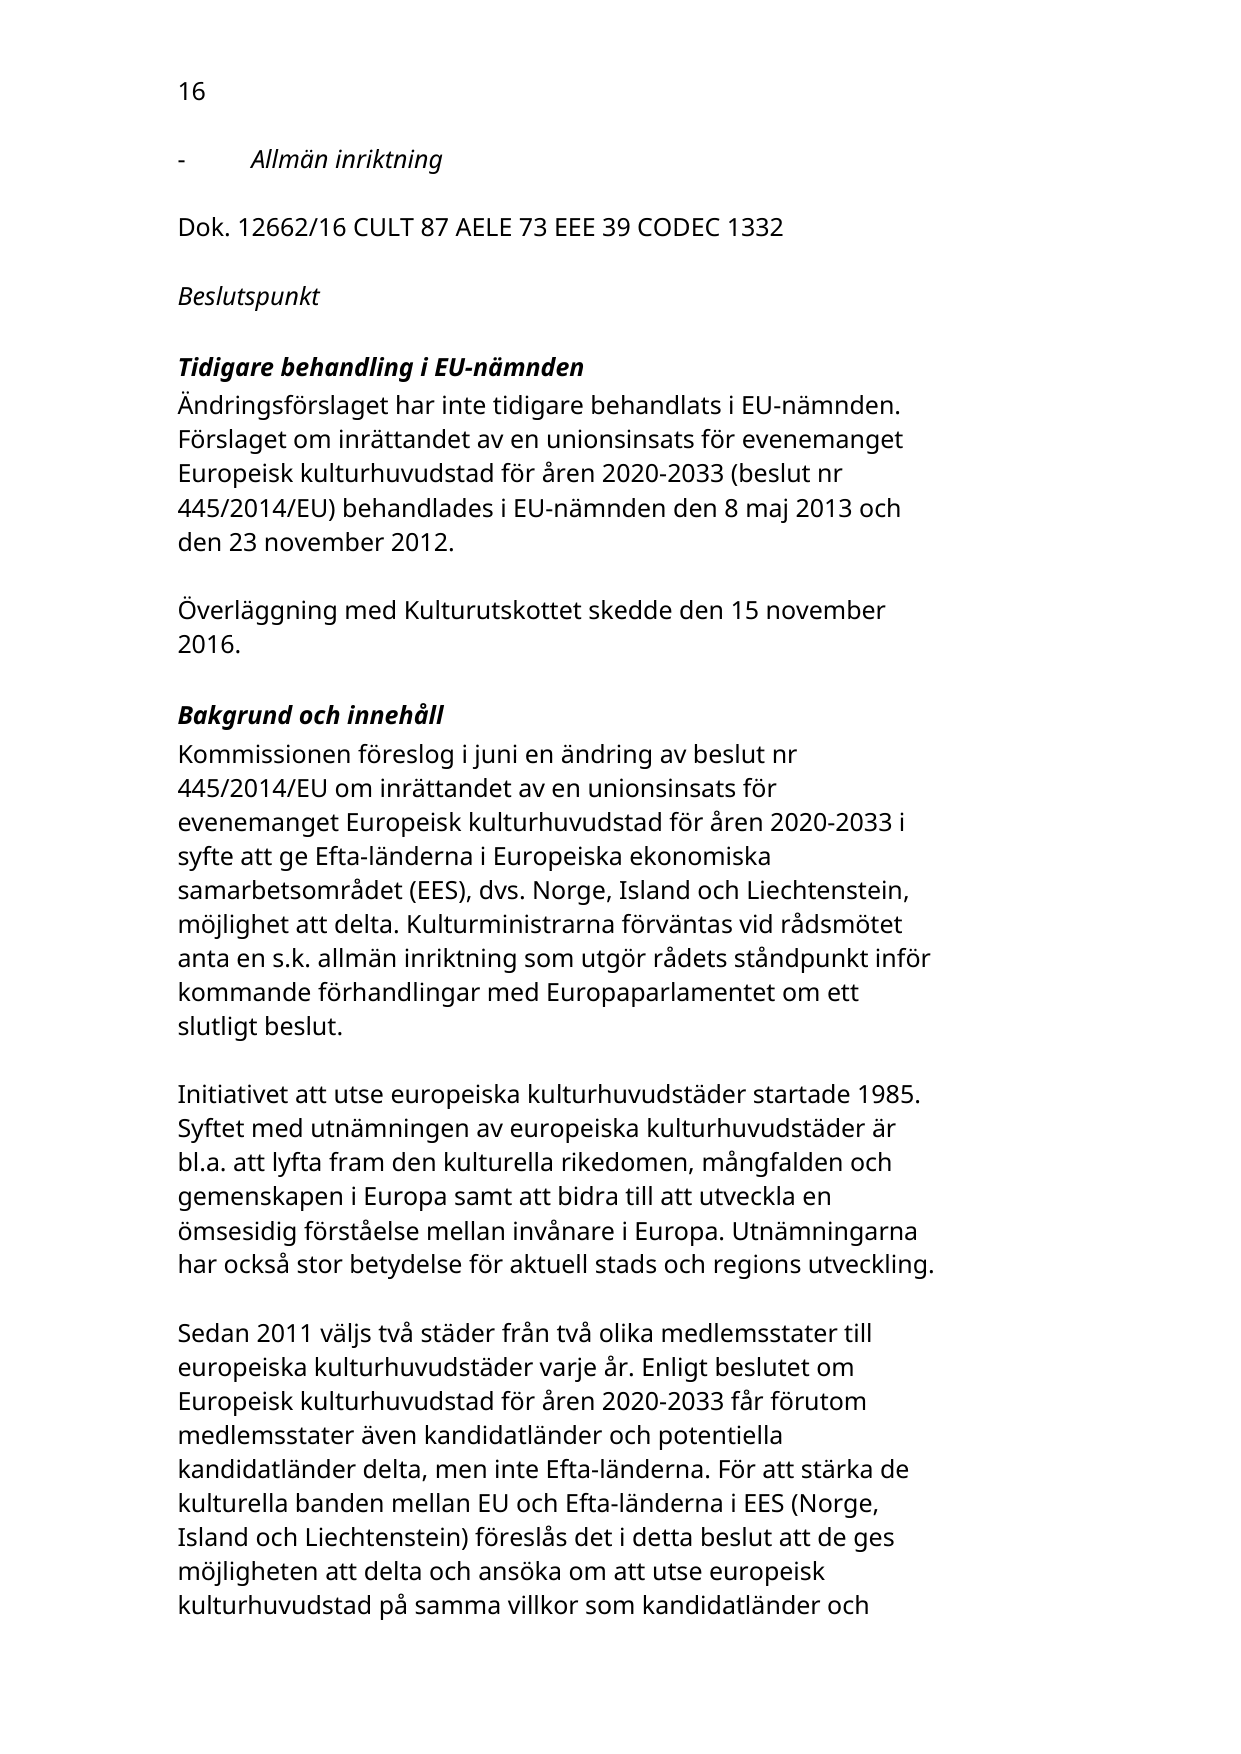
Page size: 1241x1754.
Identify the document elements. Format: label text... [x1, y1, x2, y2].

text Beslutspunkt [177, 278, 945, 312]
text Dok. 12662/16 CULT 87 AELE 73 EEE 39 CODEC 1332 [177, 210, 945, 244]
text Initiativet att utse europeiska kulturhuvudstäder startade 1985. Syftet med utnämningen av europeiska kulturhuvudstäder är bl.a. att lyfta fram den kulturella rikedomen, mångfalden och gemenskapen i Europa samt att bidra till att utveckla en ömsesidig förståelse mellan invånare i Europa. Utnämningarna har också stor betydelse för aktuell stads och regions utveckling. [177, 1077, 945, 1281]
text - Allmän inriktning [177, 142, 945, 176]
subtitle Tidigare behandling i EU-nämnden [177, 350, 945, 384]
subtitle Bakgrund och innehåll [177, 698, 945, 732]
text Överläggning med Kulturutskottet skedde den 15 november 2016. [177, 592, 945, 661]
text Ändringsförslaget har inte tidigare behandlats i EU-nämnden. Förslaget om inrättandet av en unionsinsats för evenemanget Europeisk kulturhuvudstad för åren 2020-2033 (beslut nr 445/2014/EU) behandlades i EU-nämnden den 8 maj 2013 och den 23 november 2012. [177, 388, 945, 558]
text Kommissionen föreslog i juni en ändring av beslut nr 445/2014/EU om inrättandet av en unionsinsats för evenemanget Europeisk kulturhuvudstad för åren 2020-2033 i syfte att ge Efta-länderna i Europeiska ekonomiska samarbetsområdet (EES), dvs. Norge, Island och Liechtenstein, möjlighet att delta. Kulturministrarna förväntas vid rådsmötet anta en s.k. allmän inriktning som utgör rådets ståndpunkt inför kommande förhandlingar med Europaparlamentet om ett slutligt beslut. [177, 736, 945, 1043]
